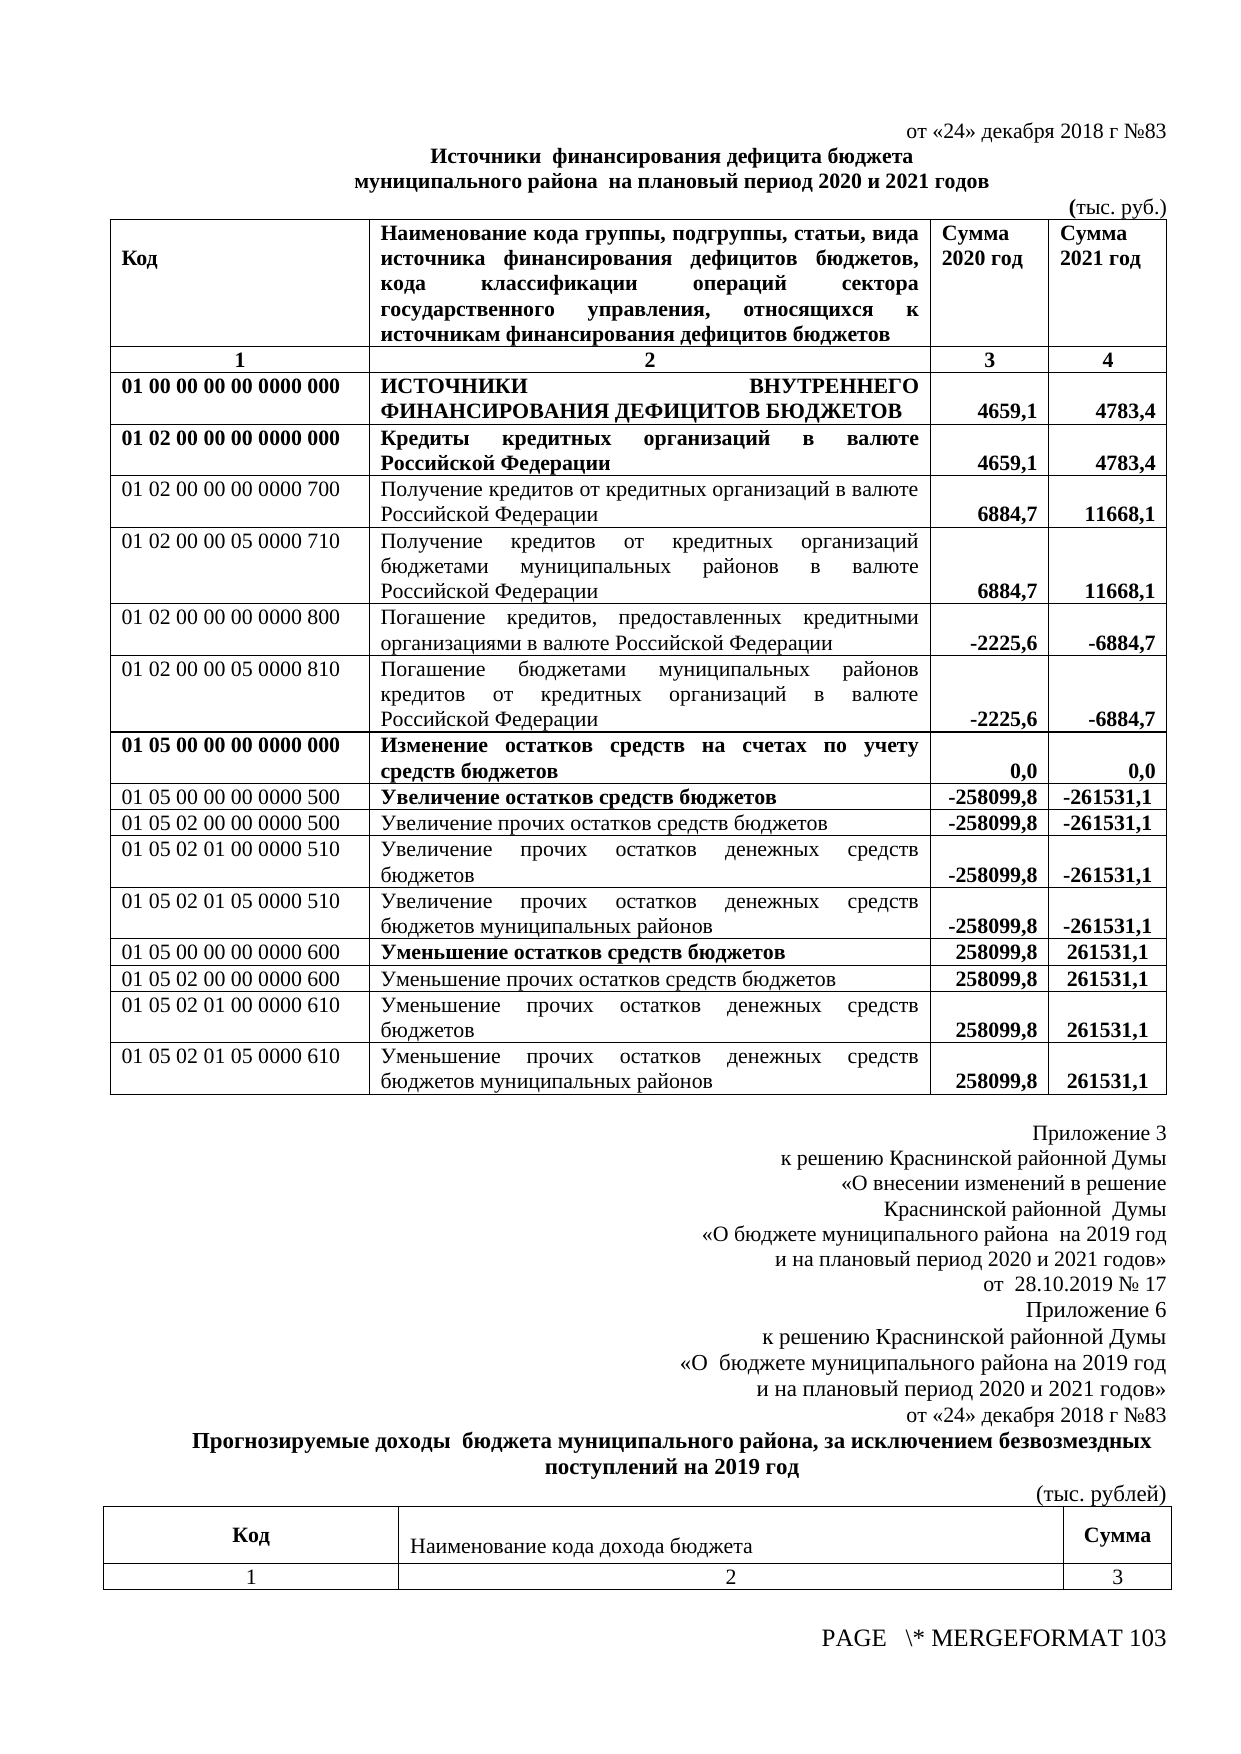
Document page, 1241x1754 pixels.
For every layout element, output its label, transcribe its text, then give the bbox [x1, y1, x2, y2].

table_cell 0,0 [1049, 733, 1166, 783]
table_header Сумма 2020 год [931, 220, 1048, 346]
table_cell Увеличение прочих остатков денежных средств бюджетов муниципальных районов [370, 888, 930, 938]
text «О бюджете муниципального района на 2019 год [177, 1221, 1167, 1246]
table_cell Изменение остатков средств на счетах по учету средств бюджетов [370, 733, 930, 783]
table_cell 3 [931, 347, 1048, 372]
table_cell 01 05 00 00 00 0000 600 [111, 939, 369, 964]
table_cell -258099,8 [931, 888, 1048, 938]
table_cell -261531,1 [1049, 888, 1166, 938]
table_cell -258099,8 [931, 810, 1048, 835]
table_cell 258099,8 [931, 1043, 1048, 1094]
table_cell Уменьшение прочих остатков денежных средств бюджетов муниципальных районов [370, 1043, 930, 1094]
table_cell 01 00 00 00 00 0000 000 [111, 373, 369, 424]
table_cell 2 [370, 347, 930, 372]
table_cell 01 05 00 00 00 0000 000 [111, 733, 369, 783]
table_cell -6884,7 [1049, 604, 1166, 655]
text к решению Краснинской районной Думы [177, 1145, 1167, 1170]
title «О бюджете муниципального района на 2019 год [177, 1349, 1167, 1376]
table_cell 01 02 00 00 05 0000 710 [111, 528, 369, 603]
table_cell 3 [1064, 1564, 1171, 1589]
table_cell -2225,6 [931, 656, 1048, 731]
table_cell -261531,1 [1049, 784, 1166, 809]
table_cell Уменьшение прочих остатков средств бюджетов [370, 966, 930, 991]
text к решению Краснинской районной Думы [177, 1323, 1167, 1349]
text Приложение 6 [177, 1296, 1167, 1323]
text «О внесении изменений в решение [177, 1170, 1167, 1196]
table_cell 11668,1 [1049, 528, 1166, 603]
table_cell 258099,8 [931, 939, 1048, 964]
table_cell -6884,7 [1049, 656, 1166, 731]
table_cell 4659,1 [931, 373, 1048, 424]
table_cell 261531,1 [1049, 992, 1166, 1042]
table_cell 01 02 00 00 00 0000 800 [111, 604, 369, 655]
text Прогнозируемые доходы бюджета муниципального района, за исключением безвозмездных поступлений на 2019 год [177, 1427, 1167, 1480]
table_header Код [104, 1507, 398, 1563]
table_cell Получение кредитов от кредитных организаций бюджетами муниципальных районов в валюте Российской Федерации [370, 528, 930, 603]
table_cell 261531,1 [1049, 939, 1166, 964]
title и на плановый период 2020 и 2021 годов» [177, 1376, 1167, 1402]
table_header Наименование кода дохода бюджета [399, 1507, 1063, 1563]
table_cell 258099,8 [931, 992, 1048, 1042]
table_cell 4783,4 [1049, 425, 1166, 475]
text (тыс. рублей) [177, 1480, 1167, 1506]
table_cell 01 05 02 01 00 0000 610 [111, 992, 369, 1042]
table_cell 261531,1 [1049, 1043, 1166, 1094]
table_cell 6884,7 [931, 476, 1048, 527]
table_cell Увеличение прочих остатков средств бюджетов [370, 810, 930, 835]
text Приложение 3 [177, 1120, 1167, 1145]
table_cell 01 05 02 01 05 0000 510 [111, 888, 369, 938]
subtitle Источники финансирования дефицита бюджета [177, 143, 1167, 168]
table_cell 4783,4 [1049, 373, 1166, 424]
table_cell 01 05 02 00 00 0000 500 [111, 810, 369, 835]
table_header Код [111, 220, 369, 346]
table_cell 4 [1049, 347, 1166, 372]
table_cell 01 02 00 00 00 0000 000 [111, 425, 369, 475]
table_cell 01 05 02 01 05 0000 610 [111, 1043, 369, 1094]
table_cell 258099,8 [931, 966, 1048, 991]
table_cell 01 05 00 00 00 0000 500 [111, 784, 369, 809]
table_cell 1 [111, 347, 369, 372]
table_cell 6884,7 [931, 528, 1048, 603]
table_cell Погашение кредитов, предоставленных кредитными организациями в валюте Российской Федерации [370, 604, 930, 655]
table_cell 4659,1 [931, 425, 1048, 475]
table_cell Уменьшение остатков средств бюджетов [370, 939, 930, 964]
table_cell ИСТОЧНИКИ ВНУТРЕННЕГО ФИНАНСИРОВАНИЯ ДЕФИЦИТОВ БЮДЖЕТОВ [370, 373, 930, 424]
table_cell Кредиты кредитных организаций в валюте Российской Федерации [370, 425, 930, 475]
table_header Сумма [1064, 1507, 1171, 1563]
table_cell 01 05 02 00 00 0000 600 [111, 966, 369, 991]
table_cell 2 [399, 1564, 1063, 1589]
text от «24» декабря 2018 г №83 [177, 118, 1167, 143]
table_header Сумма 2021 год [1049, 220, 1166, 346]
text (тыс. руб.) [177, 194, 1167, 219]
table_cell Увеличение прочих остатков денежных средств бюджетов [370, 836, 930, 887]
table_cell 01 02 00 00 00 0000 700 [111, 476, 369, 527]
table_cell 0,0 [931, 733, 1048, 783]
table_cell 01 02 00 00 05 0000 810 [111, 656, 369, 731]
table_cell Получение кредитов от кредитных организаций в валюте Российской Федерации [370, 476, 930, 527]
table_cell 1 [104, 1564, 398, 1589]
table_cell -261531,1 [1049, 810, 1166, 835]
table_cell 261531,1 [1049, 966, 1166, 991]
table_cell -258099,8 [931, 836, 1048, 887]
table_cell -258099,8 [931, 784, 1048, 809]
table_cell Увеличение остатков средств бюджетов [370, 784, 930, 809]
table_cell 11668,1 [1049, 476, 1166, 527]
table_cell -261531,1 [1049, 836, 1166, 887]
table_cell 01 05 02 01 00 0000 510 [111, 836, 369, 887]
table_header Наименование кода группы, подгруппы, статьи, вида источника финансирования дефицитов бюджетов, кода классификации операций сектора государственного управления, относящихся к источникам финансирования дефицитов бюджетов [370, 220, 930, 346]
text от «24» декабря 2018 г №83 [177, 1402, 1167, 1427]
text Краснинской районной Думы [177, 1196, 1167, 1221]
text муниципального района на плановый период 2020 и 2021 годов [177, 168, 1167, 194]
table_cell Уменьшение прочих остатков денежных средств бюджетов [370, 992, 930, 1042]
table_cell Погашение бюджетами муниципальных районов кредитов от кредитных организаций в валюте Российской Федерации [370, 656, 930, 731]
table_cell -2225,6 [931, 604, 1048, 655]
text и на плановый период 2020 и 2021 годов» от 28.10.2019 № 17 [177, 1246, 1167, 1296]
